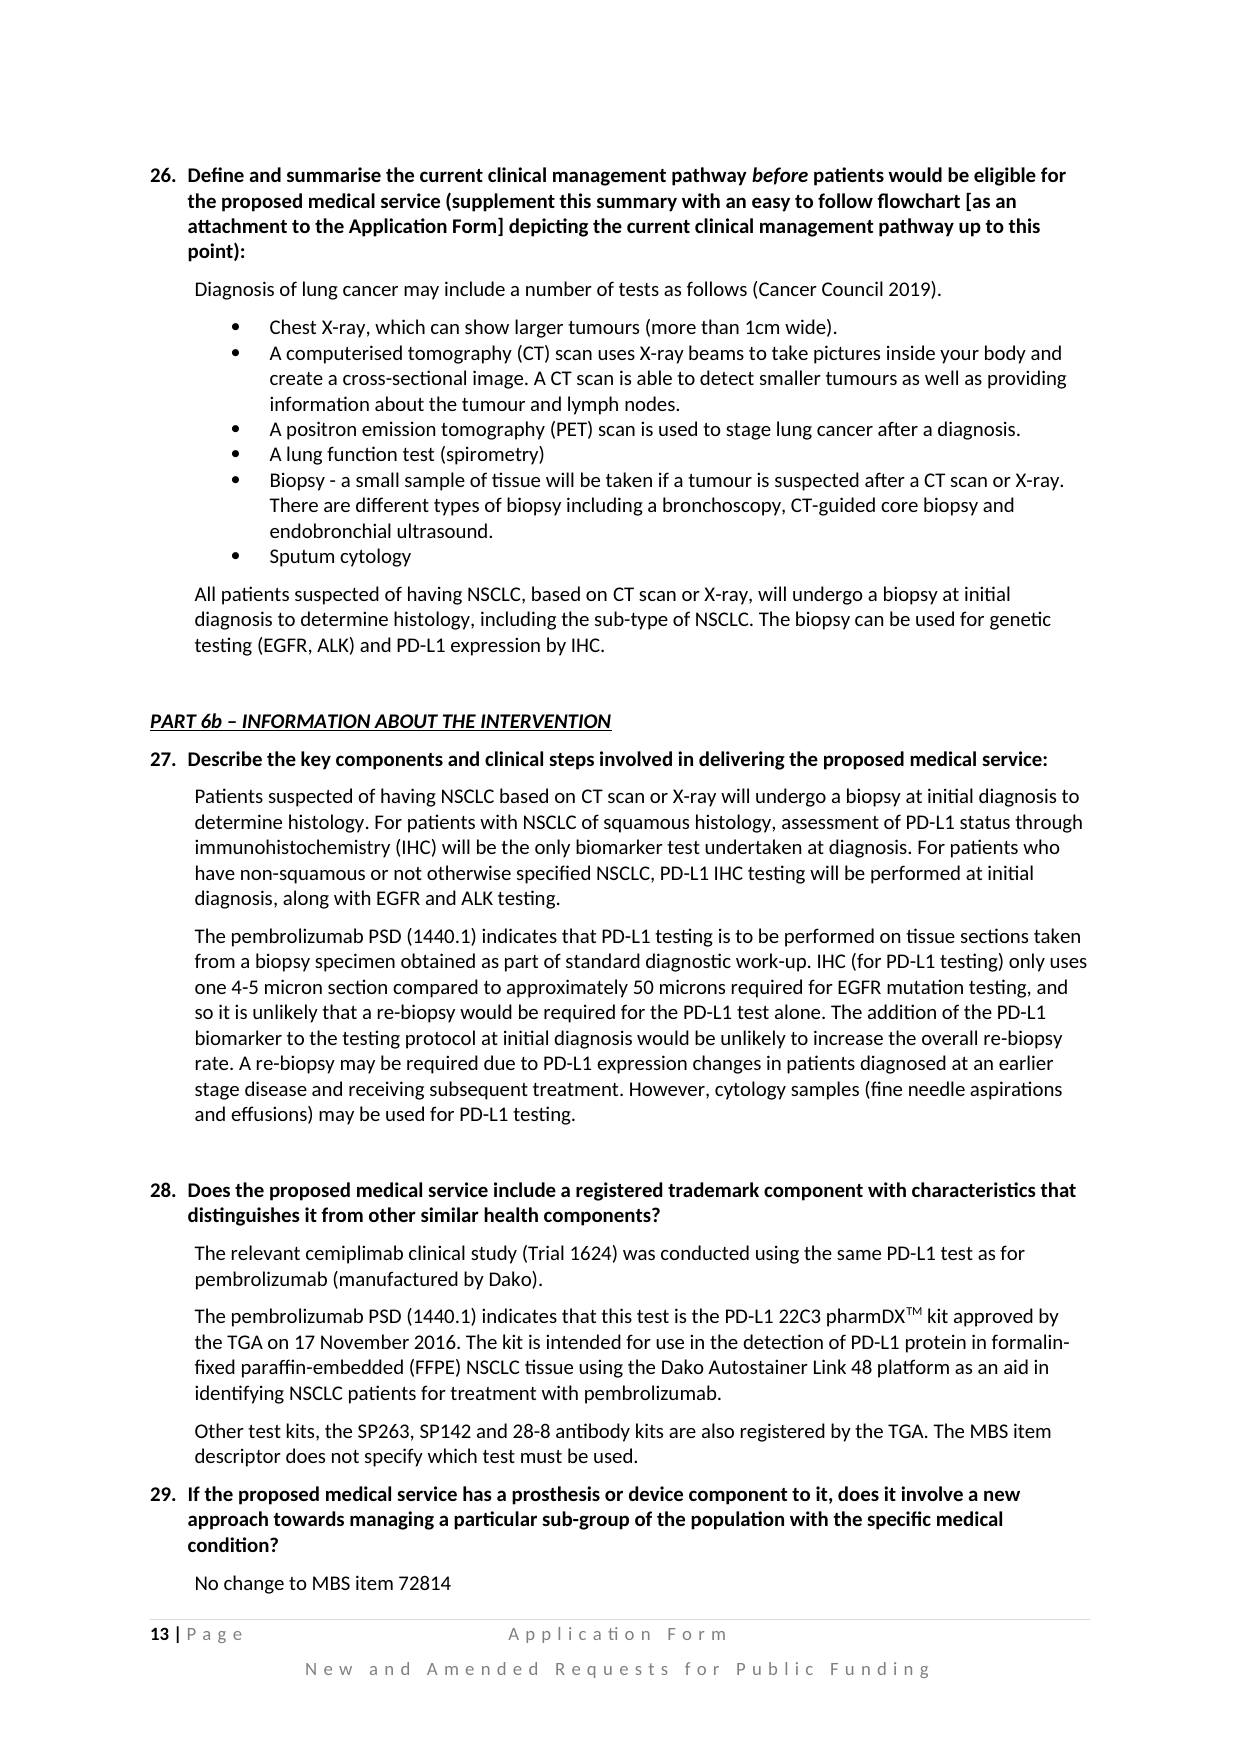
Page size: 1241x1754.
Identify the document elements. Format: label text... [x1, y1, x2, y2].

text The pembrolizumab PSD (1440.1) indicates that this test is the PD-L1 22C3 pharmDXTM kit approved by the TGA on 17 November 2016. The kit is intended for use in the detection of PD-L1 protein in formalin-fixed paraffin-embedded (FFPE) NSCLC tissue using the Dako Autostainer Link 48 platform as an aid in identifying NSCLC patients for treatment with pembrolizumab. [194, 1304, 1090, 1405]
subtitle If the proposed medical service has a prosthesis or device component to it, does it involve a new approach towards managing a particular sub-group of the population with the specific medical condition? [150, 1481, 1090, 1557]
text Other test kits, the SP263, SP142 and 28-8 antibody kits are also registered by the TGA. The MBS item descriptor does not specify which test must be used. [194, 1418, 1090, 1469]
text Patients suspected of having NSCLC based on CT scan or X-ray will undergo a biopsy at initial diagnosis to determine histology. For patients with NSCLC of squamous histology, assessment of PD-L1 status through immunohistochemistry (IHC) will be the only biomarker test undertaken at diagnosis. For patients who have non-squamous or not otherwise specified NSCLC, PD-L1 IHC testing will be performed at initial diagnosis, along with EGFR and ALK testing. [194, 784, 1090, 911]
text The pembrolizumab PSD (1440.1) indicates that PD-L1 testing is to be performed on tissue sections taken from a biopsy specimen obtained as part of standard diagnostic work-up. IHC (for PD-L1 testing) only uses one 4-5 micron section compared to approximately 50 microns required for EGFR mutation testing, and so it is unlikely that a re-biopsy would be required for the PD-L1 test alone. The addition of the PD-L1 biomarker to the testing protocol at initial diagnosis would be unlikely to increase the overall re-biopsy rate. A re-biopsy may be required due to PD-L1 expression changes in patients diagnosed at an earlier stage disease and receiving subsequent treatment. However, cytology samples (fine needle aspirations and effusions) may be used for PD-L1 testing. [194, 923, 1090, 1127]
list A positron emission tomography (PET) scan is used to stage lung cancer after a diagnosis. [232, 416, 1090, 442]
subtitle Define and summarise the current clinical management pathway before patients would be eligible for the proposed medical service (supplement this summary with an easy to follow flowchart [as an attachment to the Application Form] depicting the current clinical management pathway up to this point): [150, 162, 1090, 264]
list Biopsy - a small sample of tissue will be taken if a tumour is suspected after a CT scan or X-ray. There are different types of biopsy including a bronchoscopy, CT-guided core biopsy and endobronchial ultrasound. [232, 467, 1090, 543]
text All patients suspected of having NSCLC, based on CT scan or X-ray, will undergo a biopsy at initial diagnosis to determine histology, including the sub-type of NSCLC. The biopsy can be used for genetic testing (EGFR, ALK) and PD-L1 expression by IHC. [194, 581, 1090, 657]
text No change to MBS item 72814 [194, 1570, 1090, 1595]
list Sputum cytology [232, 543, 1090, 569]
text The relevant cemiplimab clinical study (Trial 1624) was conducted using the same PD-L1 test as for pembrolizumab (manufactured by Dako). [194, 1240, 1090, 1291]
subtitle Does the proposed medical service include a registered trademark component with characteristics that distinguishes it from other similar health components? [150, 1177, 1090, 1228]
list Chest X-ray, which can show larger tumours (more than 1cm wide). [232, 314, 1090, 340]
list A lung function test (spirometry) [232, 442, 1090, 467]
subtitle PART 6b – INFORMATION ABOUT THE INTERVENTION [150, 708, 1090, 733]
subtitle Describe the key components and clinical steps involved in delivering the proposed medical service: [150, 746, 1090, 771]
list A computerised tomography (CT) scan uses X-ray beams to take pictures inside your body and create a cross-sectional image. A CT scan is able to detect smaller tumours as well as providing information about the tumour and lymph nodes. [232, 340, 1090, 416]
text Diagnosis of lung cancer may include a number of tests as follows (Cancer Council 2019). [194, 277, 1090, 302]
